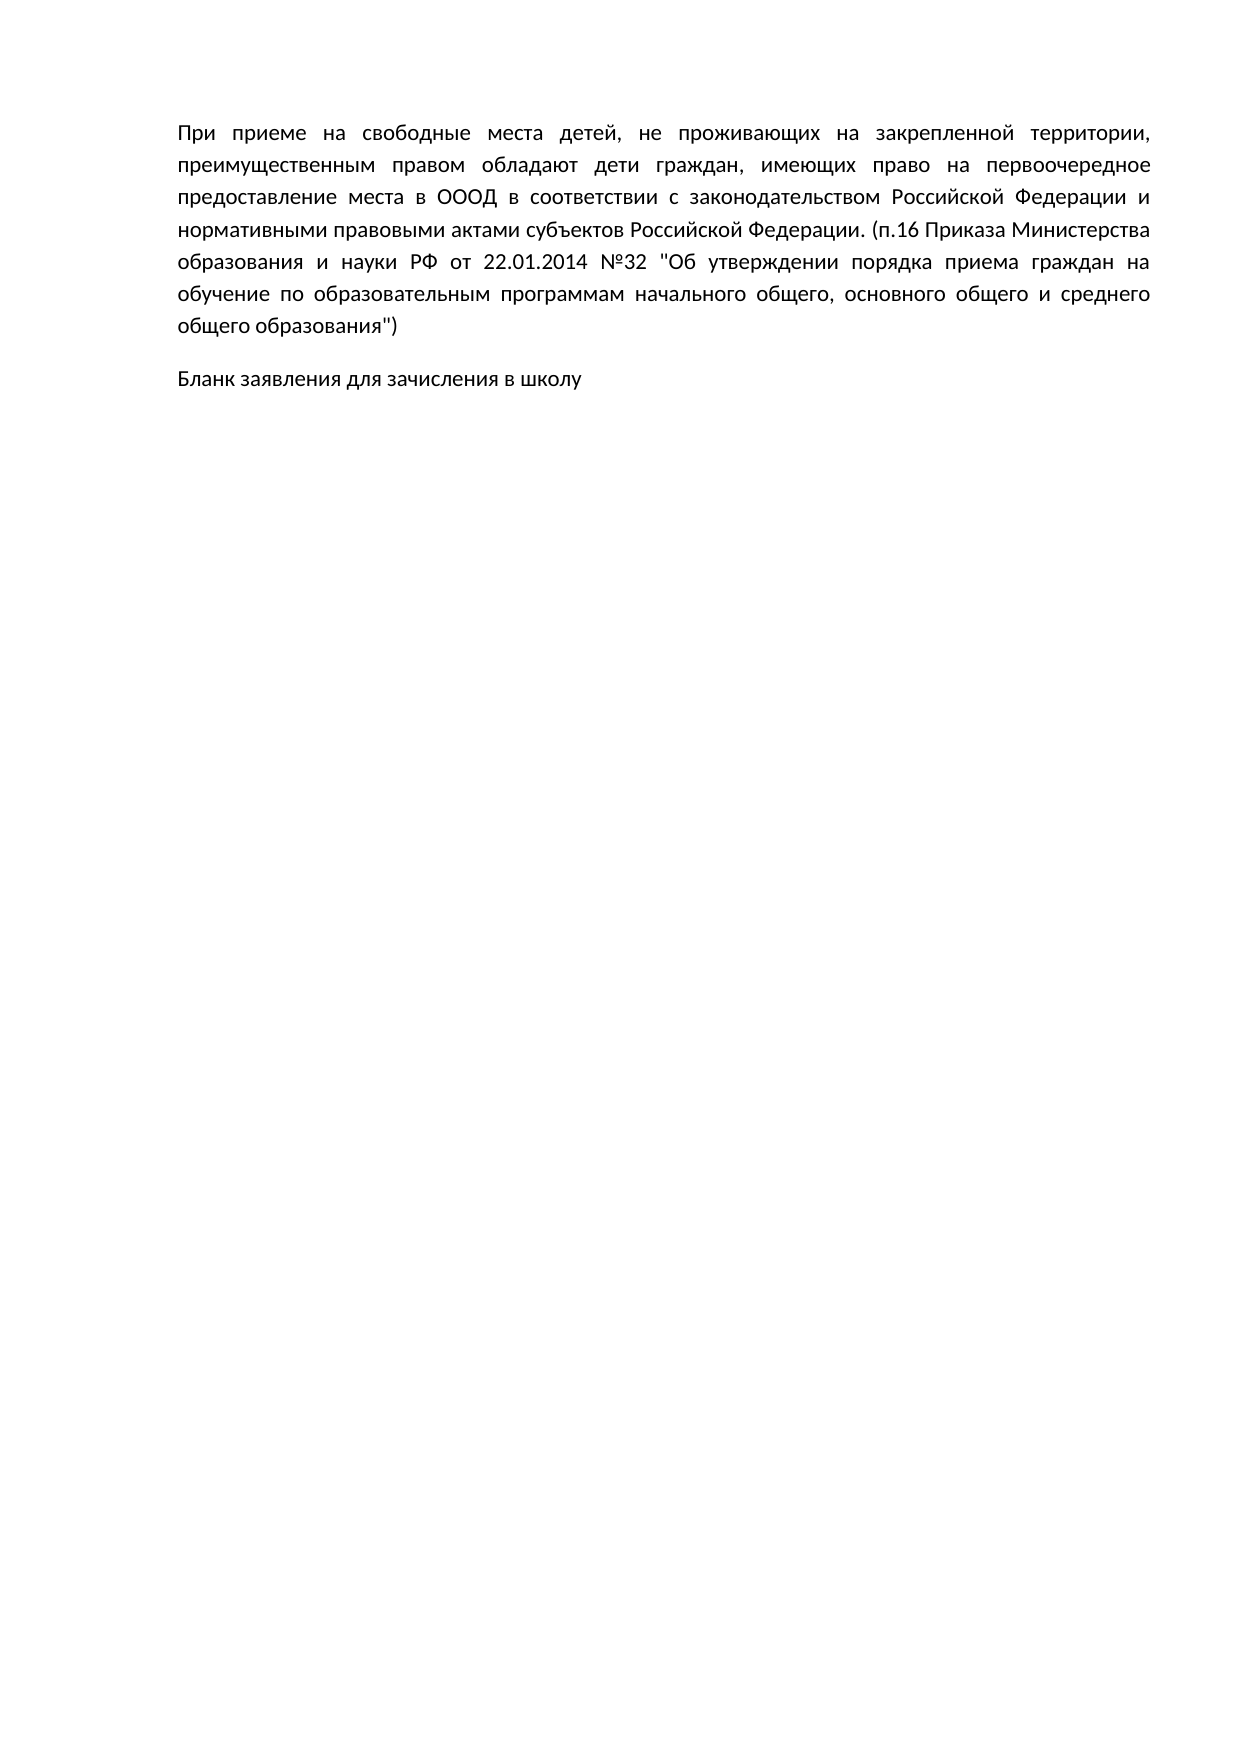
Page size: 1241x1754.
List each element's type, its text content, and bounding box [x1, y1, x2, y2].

text При приеме на свободные места детей, не проживающих на закрепленной территории, преимущественным правом обладают дети граждан, имеющих право на первоочередное предоставление места в ОООД в соответствии с законодательством Российской Федерации и нормативными правовыми актами субъектов Российской Федерации. (п.16 Приказа Министерства образования и науки РФ от 22.01.2014 №32 "Об утверждении порядка приема граждан на обучение по образовательным программам начального общего, основного общего и среднего общего образования") [177, 118, 1152, 339]
text Бланк заявления для зачисления в школу [177, 364, 1152, 392]
